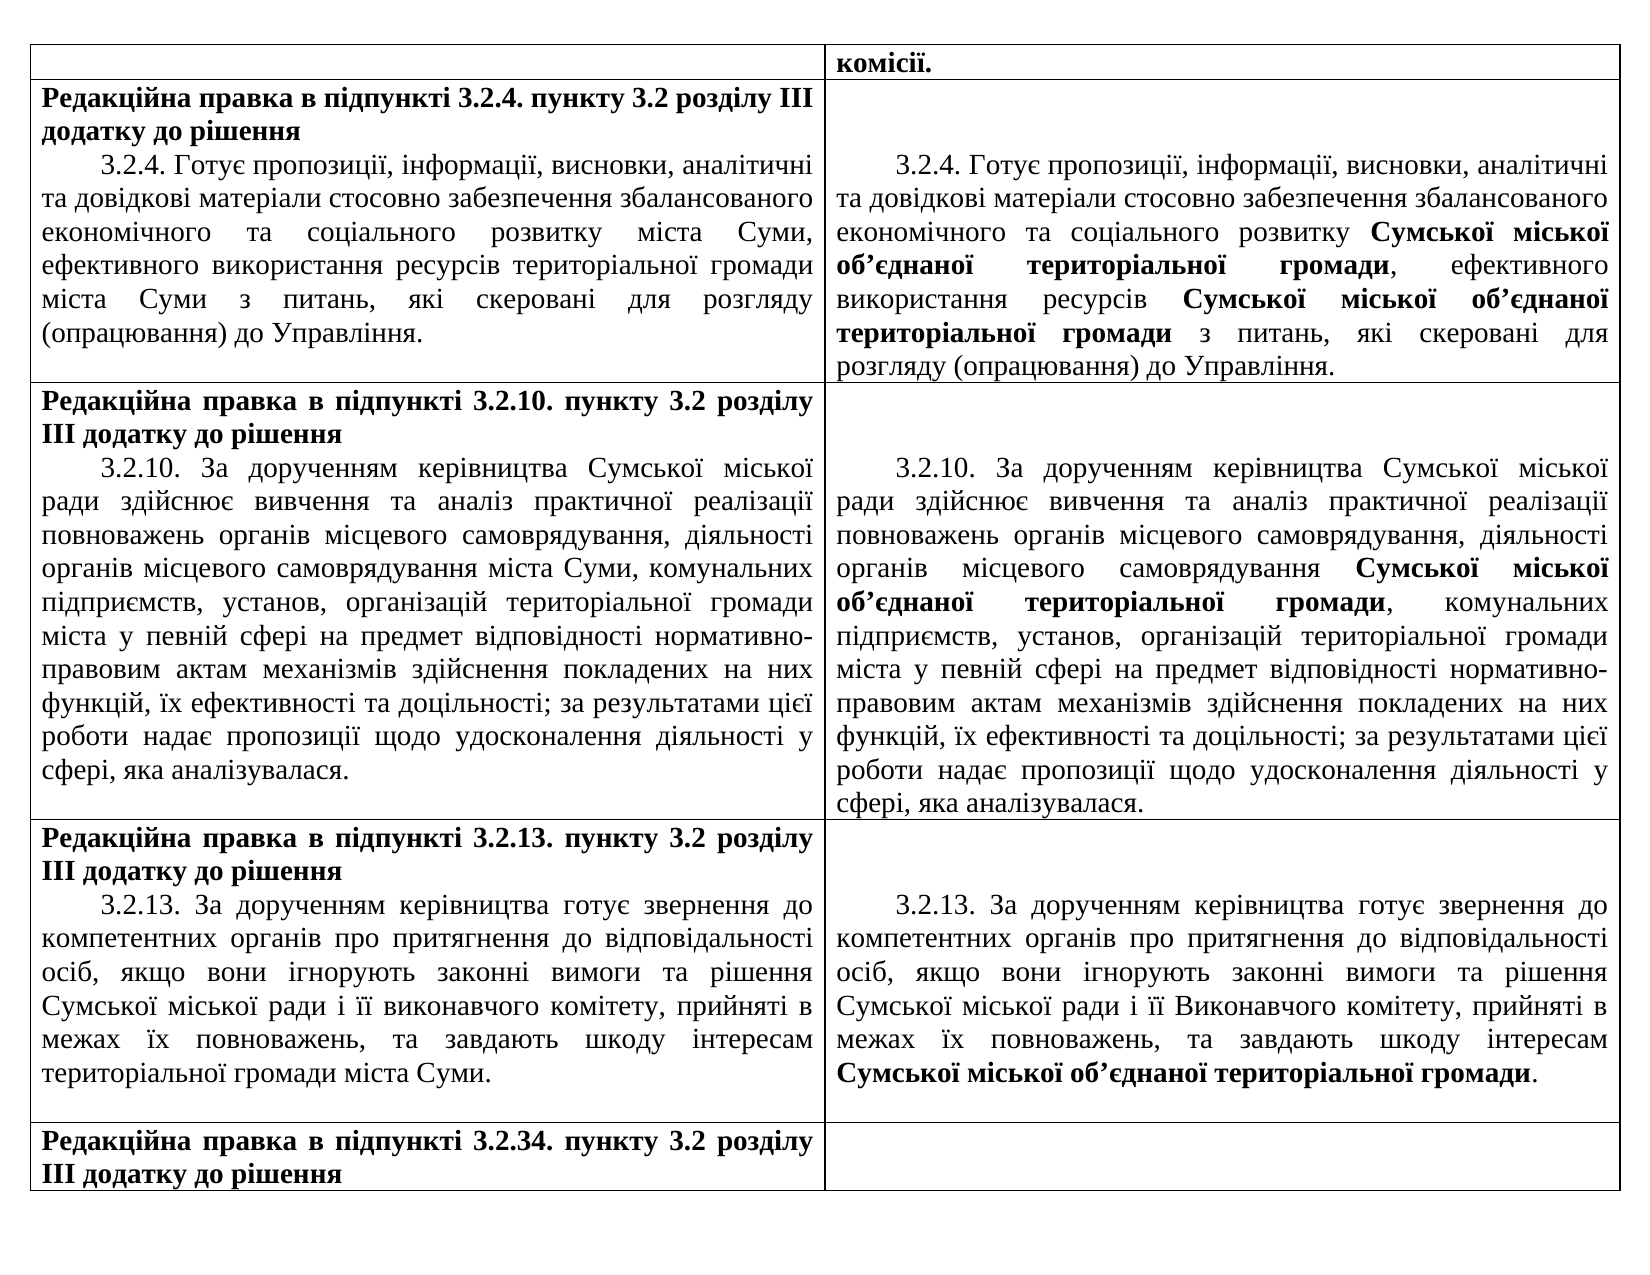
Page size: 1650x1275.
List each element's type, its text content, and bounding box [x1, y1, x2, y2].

table_cell 3.2.10. За дорученням керівництва Сумської міської ради здійснює вивчення та аналіз практичної реалізації повноважень органів місцевого самоврядування, діяльності органів місцевого самоврядування Сумської міської об’єднаної територіальної громади, комунальних підприємств, установ, організацій територіальної громади міста у певній сфері на предмет відповідності нормативно-правовим актам механізмів здійснення покладених на них функцій, їх ефективності та доцільності; за результатами цієї роботи надає пропозиції щодо удосконалення діяльності у сфері, яка аналізувалася. [826, 383, 1619, 819]
table_cell 3.2.4. Готує пропозиції, інформації, висновки, аналітичні та довідкові матеріали стосовно забезпечення збалансованого економічного та соціального розвитку Сумської міської об’єднаної територіальної громади, ефективного використання ресурсів Сумської міської об’єднаної територіальної громади з питань, які скеровані для розгляду (опрацювання) до Управління. [826, 80, 1619, 382]
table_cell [826, 1123, 1619, 1190]
table_cell Редакційна правка в підпункті 3.2.13. пункту 3.2 розділу ІІІ додатку до рішення 3.2.13. За дорученням керівництва готує звернення до компетентних органів про притягнення до відповідальності осіб, якщо вони ігнорують законні вимоги та рішення Сумської міської ради і її виконавчого комітету, прийняті в межах їх повноважень, та завдають шкоду інтересам територіальної громади міста Суми. [31, 820, 824, 1122]
table_cell 3.2.13. За дорученням керівництва готує звернення до компетентних органів про притягнення до відповідальності осіб, якщо вони ігнорують законні вимоги та рішення Сумської міської ради і її Виконавчого комітету, прийняті в межах їх повноважень, та завдають шкоду інтересам Сумської міської об’єднаної територіальної громади. [826, 820, 1619, 1122]
table_cell Редакційна правка в підпункті 3.2.10. пункту 3.2 розділу ІІІ додатку до рішення 3.2.10. За дорученням керівництва Сумської міської ради здійснює вивчення та аналіз практичної реалізації повноважень органів місцевого самоврядування, діяльності органів місцевого самоврядування міста Суми, комунальних підприємств, установ, організацій територіальної громади міста у певній сфері на предмет відповідності нормативно-правовим актам механізмів здійснення покладених на них функцій, їх ефективності та доцільності; за результатами цієї роботи надає пропозиції щодо удосконалення діяльності у сфері, яка аналізувалася. [31, 383, 824, 819]
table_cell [31, 1123, 824, 1190]
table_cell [826, 45, 1619, 79]
table_cell Редакційна правка в підпункті 3.2.4. пункту 3.2 розділу ІІІ додатку до рішення 3.2.4. Готує пропозиції, інформації, висновки, аналітичні та довідкові матеріали стосовно забезпечення збалансованого економічного та соціального розвитку міста Суми, ефективного використання ресурсів територіальної громади міста Суми з питань, які скеровані для розгляду (опрацювання) до Управління. [31, 80, 824, 382]
table_cell [31, 45, 824, 79]
